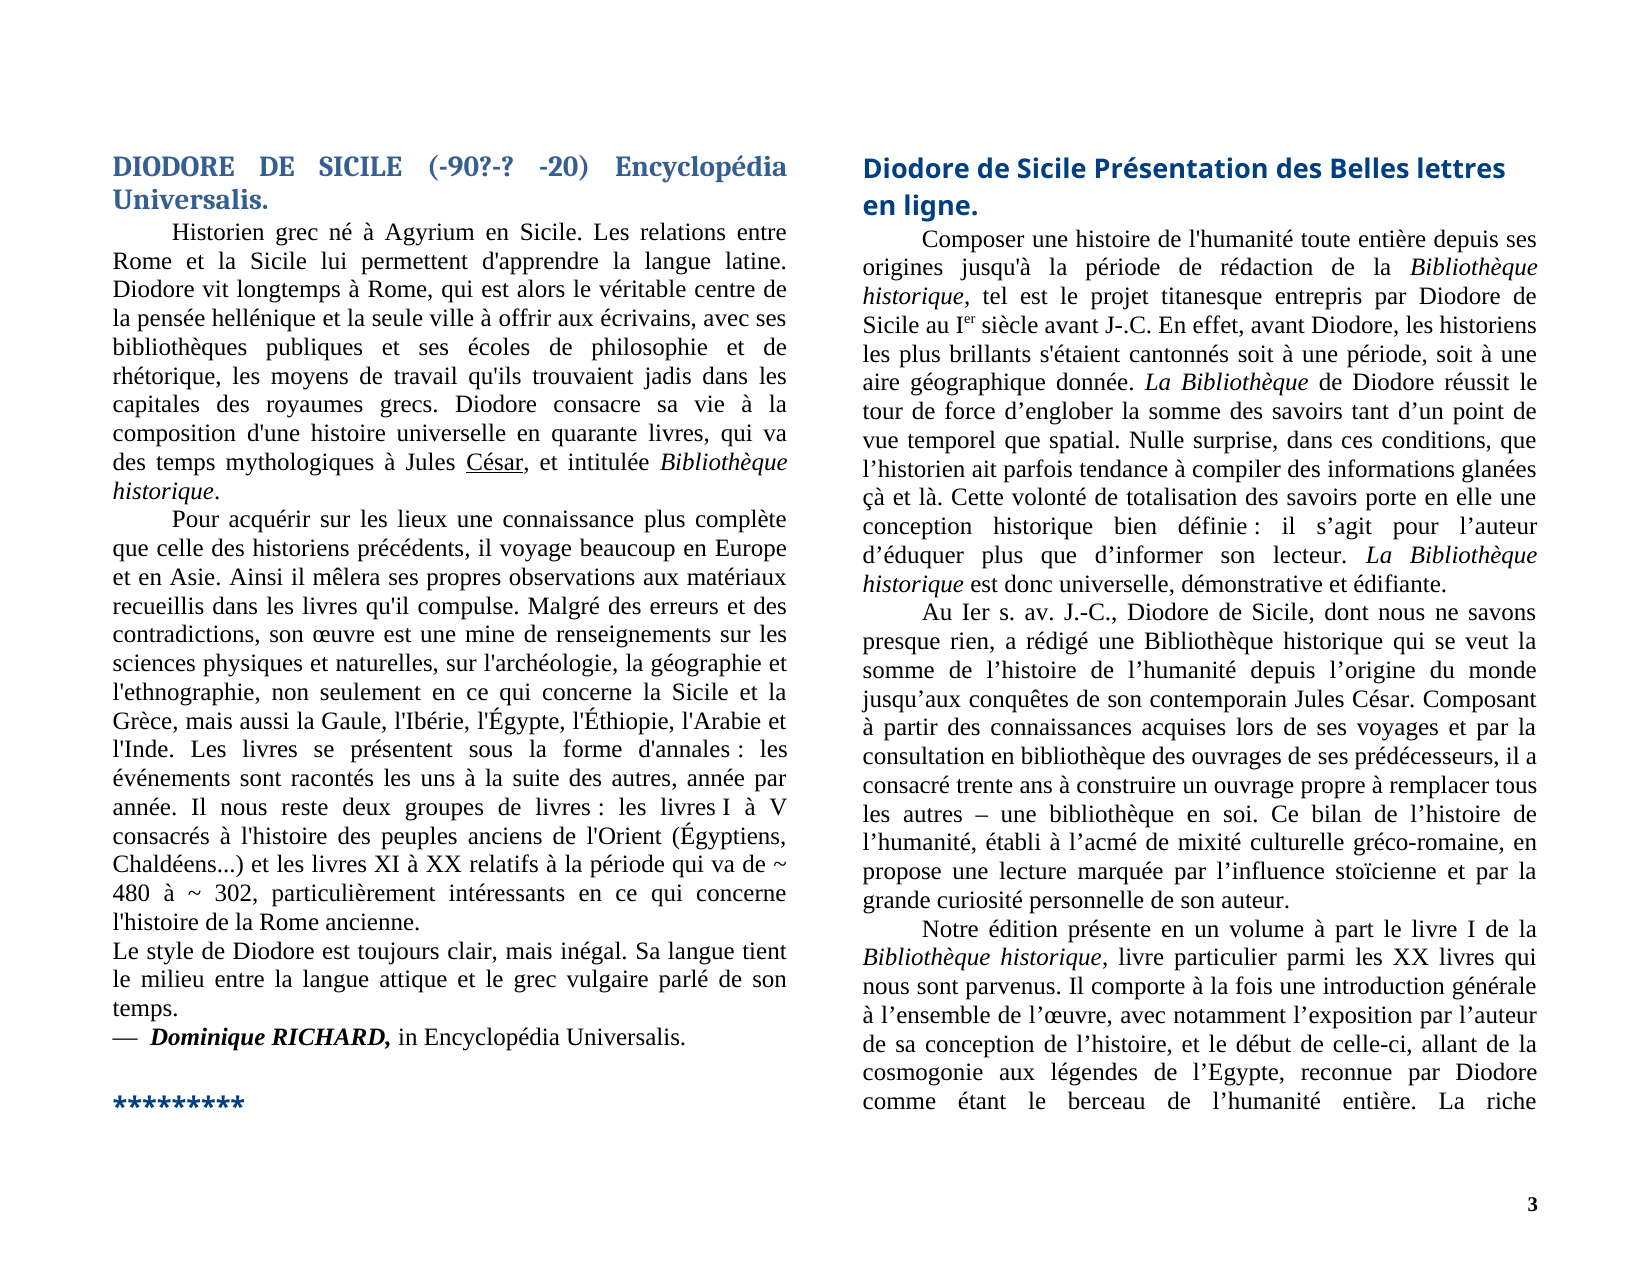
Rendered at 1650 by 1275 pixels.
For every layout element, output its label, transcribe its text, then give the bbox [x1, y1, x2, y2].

text — Dominique RICHARD, in Encyclopédia Universalis. [112, 1022, 787, 1051]
text Composer une histoire de l'humanité toute entière depuis ses origines jusqu'à la période de rédaction de la Bibliothèque historique, tel est le projet titanesque entrepris par Diodore de Sicile au Ier siècle avant J-.C. En effet, avant Diodore, les historiens les plus brillants s'étaient cantonnés soit à une période, soit à une aire géographique donnée. La Bibliothèque de Diodore réussit le tour de force d’englober la somme des savoirs tant d’un point de vue temporel que spatial. Nulle surprise, dans ces conditions, que l’historien ait parfois tendance à compiler des informations glanées çà et là. Cette volonté de totalisation des savoirs porte en elle une conception historique bien définie : il s’agit pour l’auteur d’éduquer plus que d’informer son lecteur. La Bibliothèque historique est donc universelle, démonstrative et édifiante. [862, 224, 1537, 597]
text Historien grec né à Agyrium en Sicile. Les relations entre Rome et la Sicile lui permettent d'apprendre la langue latine. Diodore vit longtemps à Rome, qui est alors le véritable centre de la pensée hellénique et la seule ville à offrir aux écrivains, avec ses bibliothèques publiques et ses écoles de philosophie et de rhétorique, les moyens de travail qu'ils trouvaient jadis dans les capitales des royaumes grecs. Diodore consacre sa vie à la composition d'une histoire universelle en quarante livres, qui va des temps mythologiques à Jules César, et intitulée Bibliothèque historique. [112, 217, 787, 504]
text Pour acquérir sur les lieux une connaissance plus complète que celle des historiens précédents, il voyage beaucoup en Europe et en Asie. Ainsi il mêlera ses propres observations aux matériaux recueillis dans les livres qu'il compulse. Malgré des erreurs et des contradictions, son œuvre est une mine de renseignements sur les sciences physiques et naturelles, sur l'archéologie, la géographie et l'ethnographie, non seulement en ce qui concerne la Sicile et la Grèce, mais aussi la Gaule, l'Ibérie, l'Égypte, l'Éthiopie, l'Arabie et l'Inde. Les livres se présentent sous la forme d'annales : les événements sont racontés les uns à la suite des autres, année par année. Il nous reste deux groupes de livres : les livres I à V consacrés à l'histoire des peuples anciens de l'Orient (Égyptiens, Chaldéens...) et les livres XI à XX relatifs à la période qui va de ~ 480 à ~ 302, particulièrement intéressants en ce qui concerne l'histoire de la Rome ancienne. [112, 504, 787, 936]
subtitle DIODORE DE SICILE (-90?-? -20) Encyclopédia Universalis. [112, 150, 787, 217]
text Au Ier s. av. J.-C., Diodore de Sicile, dont nous ne savons presque rien, a rédigé une Bibliothèque historique qui se veut la somme de l’histoire de l’humanité depuis l’origine du monde jusqu’aux conquêtes de son contemporain Jules César. Composant à partir des connaissances acquises lors de ses voyages et par la consultation en bibliothèque des ouvrages de ses prédécesseurs, il a consacré trente ans à construire un ouvrage propre à remplacer tous les autres – une bibliothèque en soi. Ce bilan de l’histoire de l’humanité, établi à l’acmé de mixité culturelle gréco-romaine, en propose une lecture marquée par l’influence stoïcienne et par la grande curiosité personnelle de son auteur. [862, 597, 1537, 914]
text Le style de Diodore est toujours clair, mais inégal. Sa langue tient le milieu entre la langue attique et le grec vulgaire parlé de son temps. [112, 936, 787, 1022]
text *********Diodore de Sicile Présentation des Belles lettres en ligne. [112, 1088, 787, 1124]
